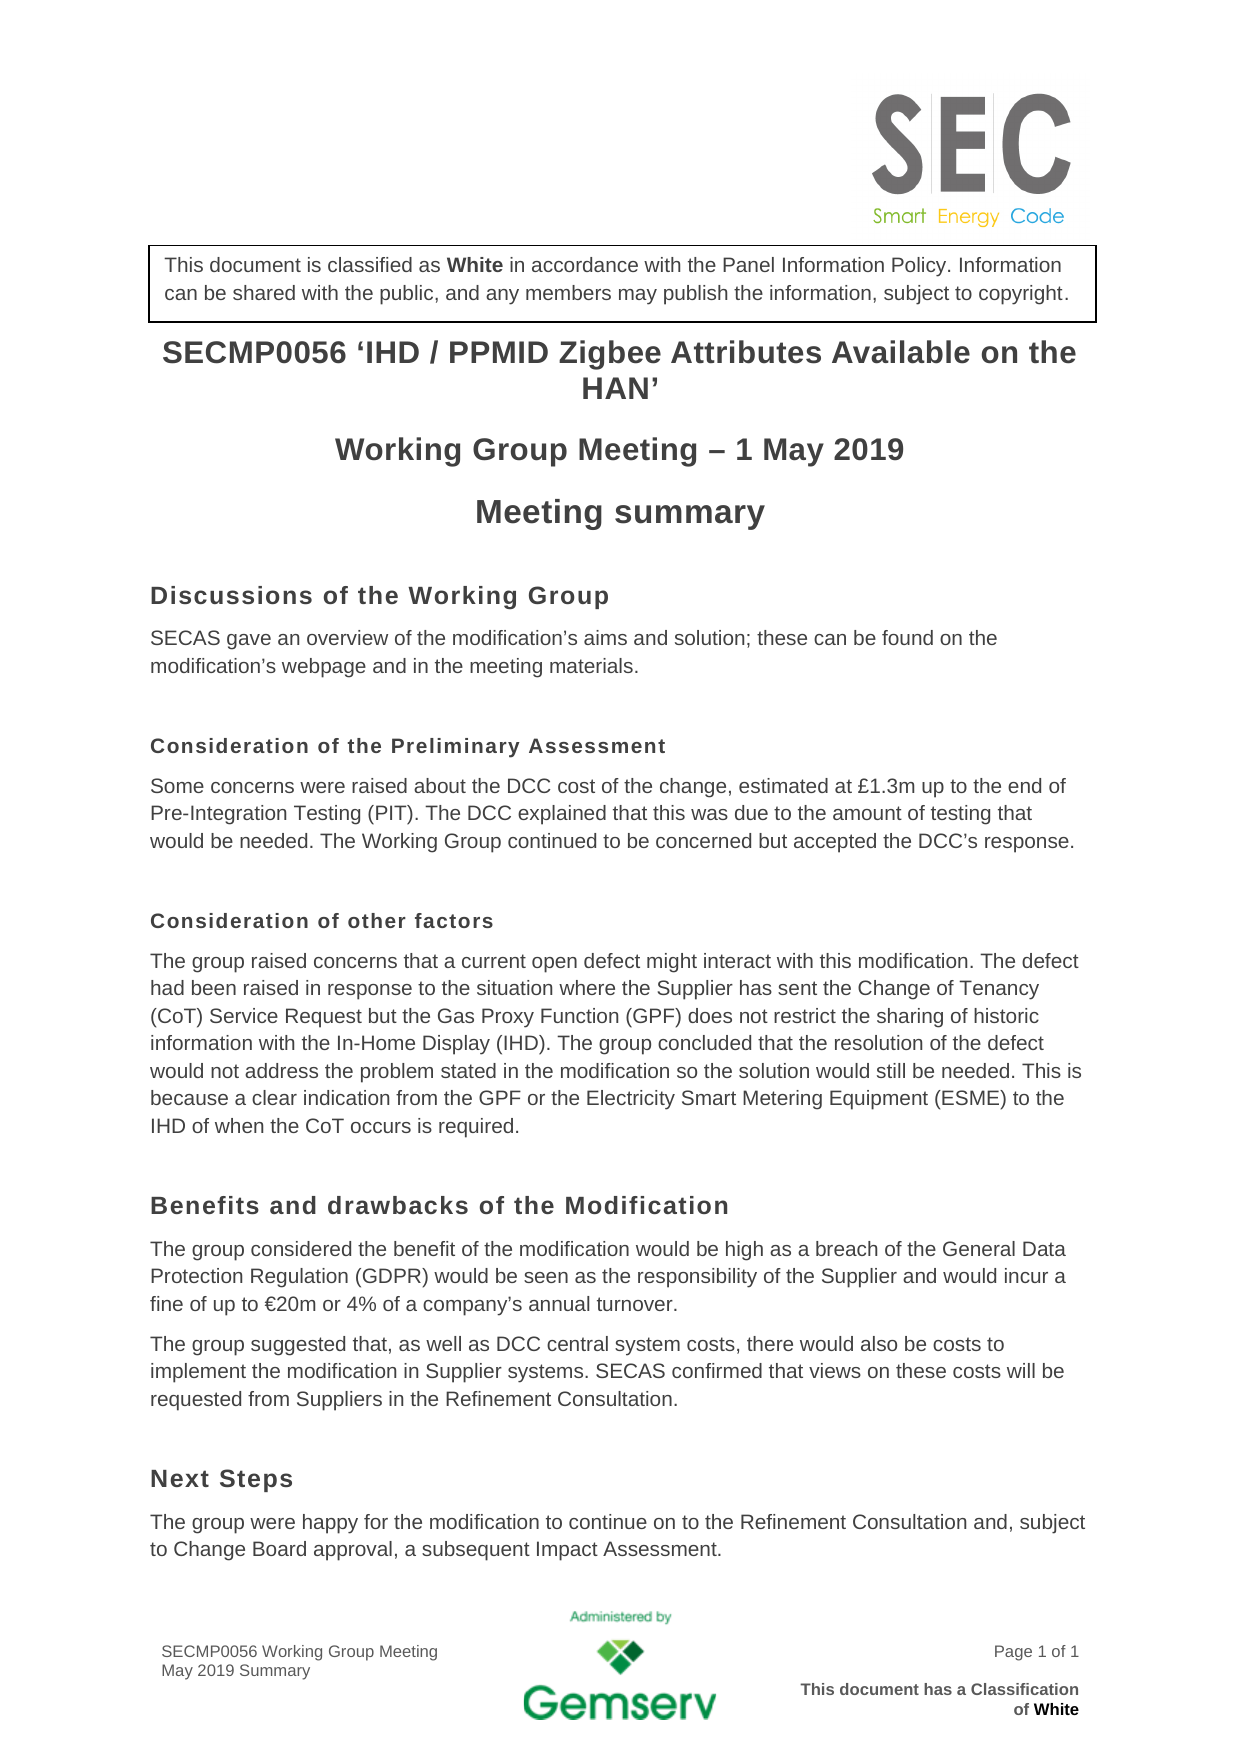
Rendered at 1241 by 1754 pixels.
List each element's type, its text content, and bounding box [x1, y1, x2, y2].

subtitle Consideration of other factors [150, 909, 1090, 933]
subtitle Next Steps [150, 1464, 1090, 1493]
subtitle Discussions of the Working Group [150, 581, 1090, 609]
picture [851, 73, 1091, 245]
text The group considered the benefit of the modification would be high as a breach of the General Data Protection Regulation (GDPR) would be seen as the responsibility of the Supplier and would incur a fine of up to €20m or 4% of a company’s annual turnover. [150, 1237, 1090, 1316]
title SECMP0056 ‘IHD / PPMID Zigbee Attributes Available on the HAN’ [150, 323, 1090, 406]
title Meeting summary [150, 492, 1090, 531]
text Some concerns were raised about the DCC cost of the change, estimated at £1.3m up to the end of Pre-Integration Testing (PIT). The DCC explained that this was due to the amount of testing that would be needed. The Working Group continued to be concerned but accepted the DCC’s response. [150, 774, 1090, 853]
picture [523, 1610, 717, 1720]
subtitle Benefits and drawbacks of the Modification [150, 1191, 1090, 1220]
text The group raised concerns that a current open defect might interact with this modification. The defect had been raised in response to the situation where the Supplier has sent the Change of Tenancy (CoT) Service Request but the Gas Proxy Function (GPF) does not restrict the sharing of historic information with the In-Home Display (IHD). The group concluded that the resolution of the defect would not address the problem stated in the modification so the solution would still be needed. This is because a clear indication from the GPF or the Electricity Smart Metering Equipment (ESME) to the IHD of when the CoT occurs is required. [150, 949, 1090, 1138]
text SECAS gave an overview of the modification’s aims and solution; these can be found on the modification’s webpage and in the meeting materials. [150, 626, 1090, 678]
title Working Group Meeting – 1 May 2019 [150, 431, 1090, 467]
text The group suggested that, as well as DCC central system costs, there would also be costs to implement the modification in Supplier systems. SECAS confirmed that views on these costs will be requested from Suppliers in the Refinement Consultation. [150, 1332, 1090, 1411]
text The group were happy for the modification to continue on to the Refinement Consultation and, subject to Change Board approval, a subsequent Impact Assessment. [150, 1510, 1090, 1561]
subtitle Consideration of the Preliminary Assessment [150, 734, 1090, 758]
